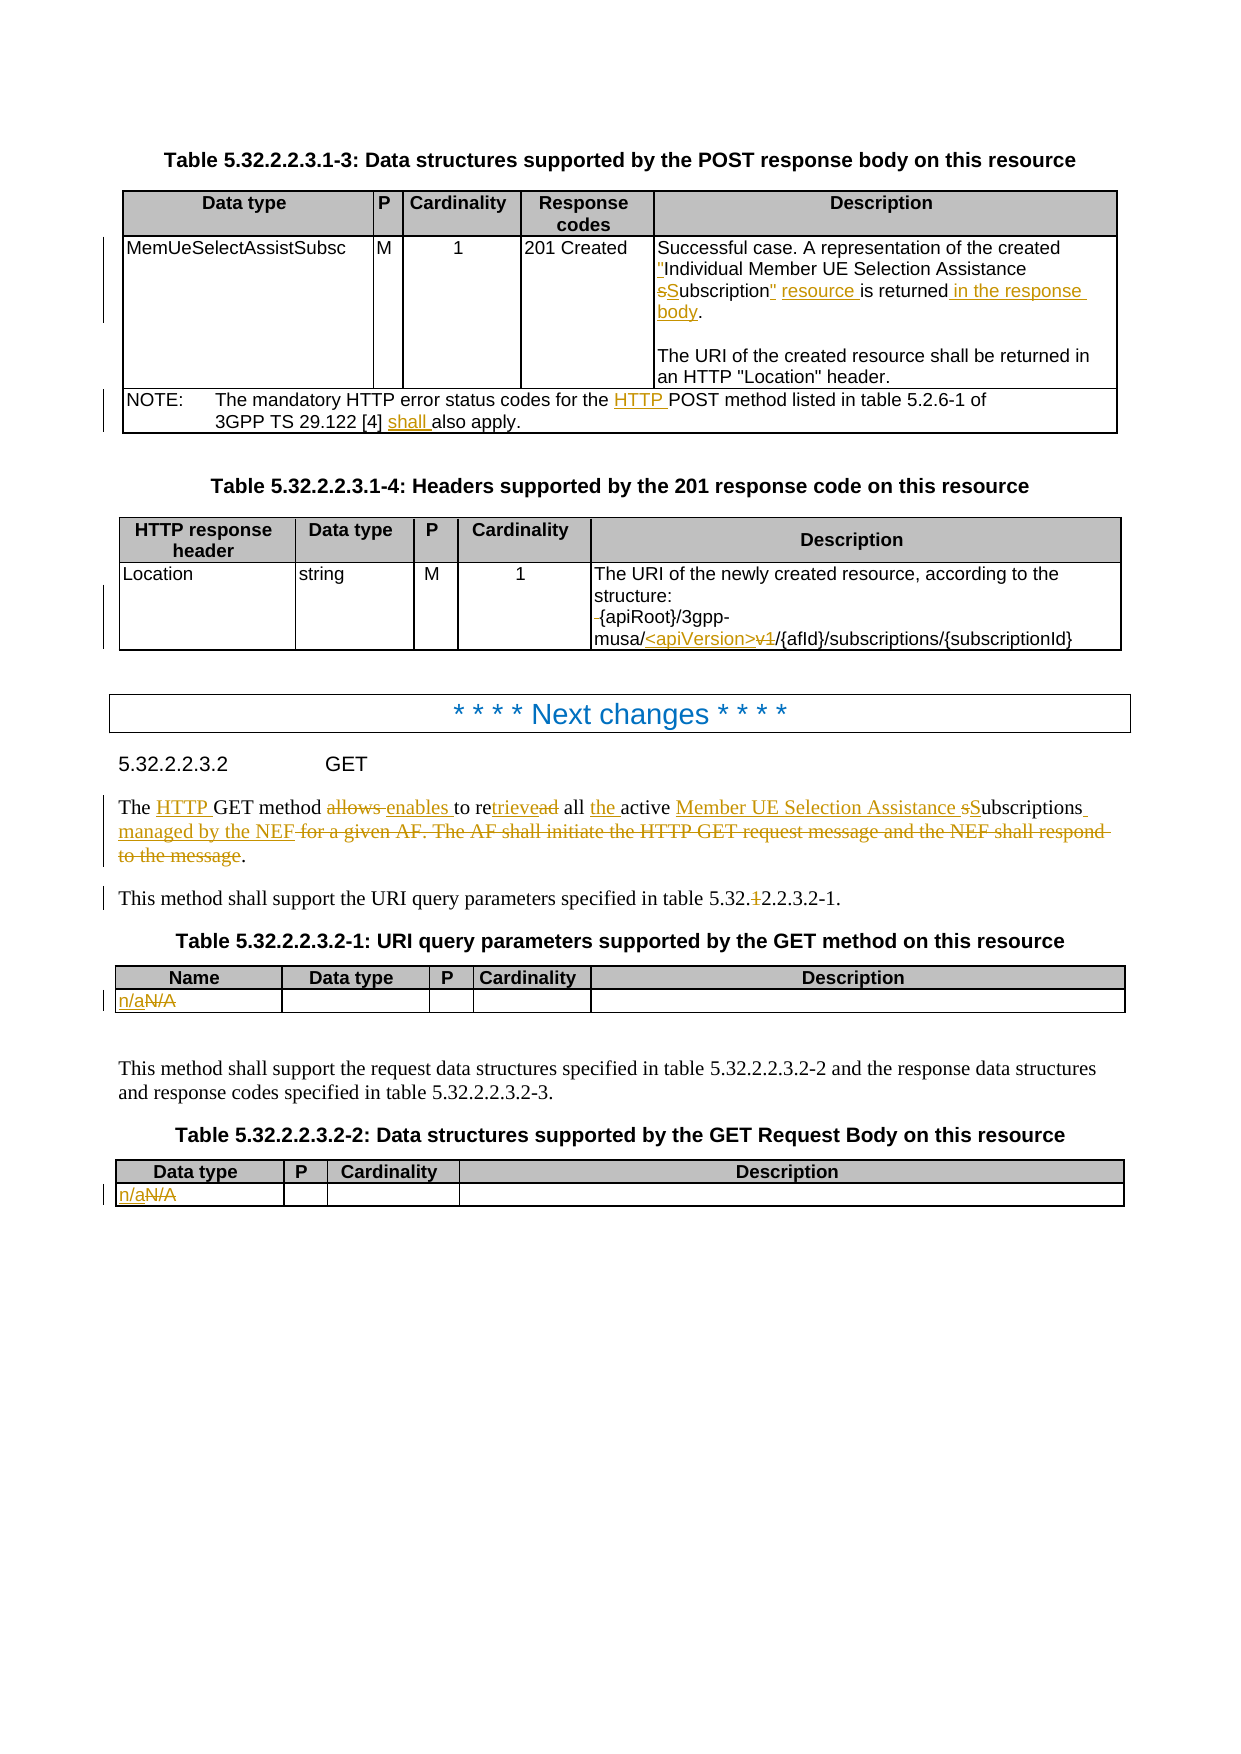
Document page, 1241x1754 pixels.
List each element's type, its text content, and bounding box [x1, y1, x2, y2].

table_header Cardinality [404, 192, 520, 235]
table_cell [285, 1184, 327, 1205]
table_cell [592, 990, 1124, 1011]
table_header HTTP response header [120, 518, 295, 562]
table_cell 1 [404, 237, 520, 388]
table_header P [285, 1161, 327, 1182]
subtitle 5.32.2.2.3.2 GET [118, 752, 1122, 776]
text This method shall support the request data structures specified in table 5.32.2.2.3.2-2 and the response data structures and response codes specified in table 5.32.2.2.3.2-3. [118, 1056, 1122, 1104]
table_header Name [116, 967, 281, 988]
table_header Data type [117, 1161, 283, 1182]
table_header Cardinality [474, 967, 590, 988]
table_header Description [592, 967, 1124, 988]
table_cell [328, 1184, 459, 1205]
table_cell 201 Created [522, 237, 653, 388]
table_cell Location [120, 563, 295, 649]
table_cell M [415, 563, 457, 649]
table_cell NOTE: The mandatory HTTP error status codes for the POST method listed in table 5.2.6-1 of 3GPP TS 29.122 [4] also apply. [124, 389, 1116, 432]
table_header Response codes [522, 192, 653, 235]
text The GET method to re all active ubscriptions. [118, 795, 1122, 867]
table_cell [117, 1184, 283, 1205]
table_cell M [374, 237, 402, 388]
table_cell [474, 990, 590, 1011]
table_header Description [655, 192, 1116, 235]
text Table 5.32.2.2.3.2-2: Data structures supported by the GET Request Body on this resource [118, 1123, 1122, 1147]
table_header P [374, 192, 402, 235]
table_cell Successful case. A representation of the created Individual Member UE Selection Assistance ubscription is returned. The URI of the created resource shall be returned in an HTTP "Location" header. [655, 237, 1116, 388]
table_header Cardinality [328, 1161, 459, 1182]
table_cell [460, 1184, 1123, 1205]
table_header Data type [283, 967, 429, 988]
table_cell [430, 990, 473, 1011]
table_header Description [460, 1161, 1123, 1182]
table_header Cardinality [459, 518, 591, 562]
text Table 5.32.2.2.3.2-1: URI query parameters supported by the GET method on this resource [118, 929, 1122, 953]
text Table 5.32.2.2.3.1-3: Data structures supported by the POST response body on this resource [118, 148, 1122, 172]
text This method shall support the URI query parameters specified in table 5.32.2.2.3.2-1. [118, 886, 1122, 910]
text * * * * Next changes * * * * [110, 695, 1130, 732]
table_cell [116, 990, 281, 1011]
text Table 5.32.2.2.3.1-4: Headers supported by the 201 response code on this resource [118, 474, 1122, 498]
table_header P [430, 967, 473, 988]
table_header Data type [124, 192, 373, 235]
table_header Data type [296, 518, 414, 562]
table_cell 1 [459, 563, 590, 649]
table_cell [283, 990, 429, 1011]
table_cell string [296, 563, 413, 649]
table_header P [415, 518, 458, 562]
table_header Description [592, 518, 1120, 562]
table_cell MemUeSelectAssistSubsc [124, 237, 373, 388]
table_cell The URI of the newly created resource, according to the structure: {apiRoot}/3gpp-musa//{afId}/subscriptions/{subscriptionId} [592, 563, 1120, 649]
